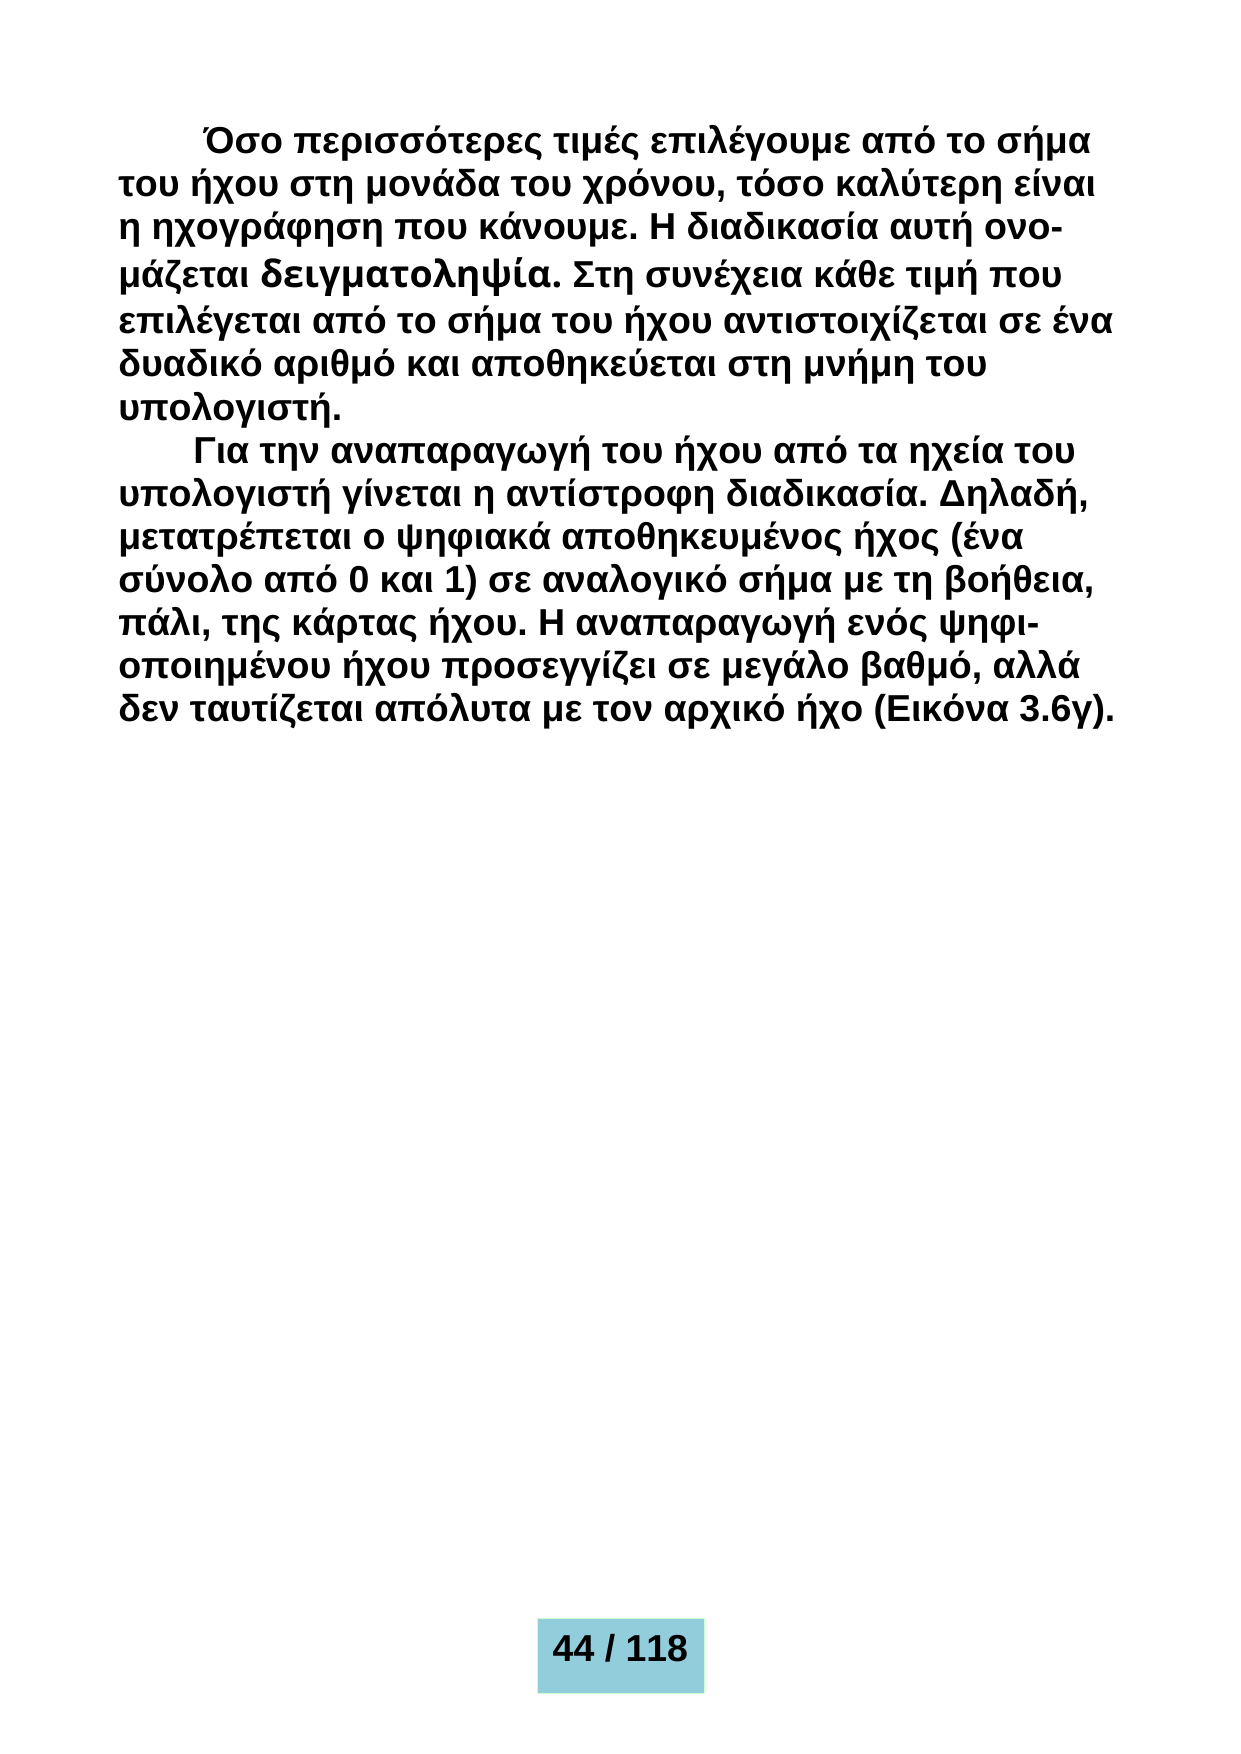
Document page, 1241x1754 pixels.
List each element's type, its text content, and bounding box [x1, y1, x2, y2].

text μάζεται δειγματοληψία. Στη συνέχεια κάθε τιμή που επιλέγεται από το σήμα του ήχου αντιστοιχίζεται σε ένα δυαδικό αριθμό και αποθηκεύεται στη μνήμη του υπολογιστή. [118, 247, 1122, 428]
text Όσο περισσότερες τιμές επιλέγουμε από το σήμα του ήχου στη μονάδα του χρόνου, τόσο καλύτερη είναι η ηχογράφηση που κάνουμε. Η διαδικασία αυτή ονο- [118, 118, 1122, 247]
text Για την αναπαραγωγή του ήχου από τα ηχεία του υπολογιστή γίνεται η αντίστροφη διαδικασία. Δηλαδή, μετατρέπεται ο ψηφιακά αποθηκευμένος ήχος (ένα σύνολο από 0 και 1) σε αναλογικό σήμα με τη βοήθεια, πάλι, της κάρτας ήχου. Η αναπαραγωγή ενός ψηφι- [118, 428, 1122, 643]
text οποιημένου ήχου προσεγγίζει σε μεγάλο βαθμό, αλλά δεν ταυτίζεται απόλυτα με τον αρχικό ήχο (Εικόνα 3.6γ). [118, 643, 1122, 730]
